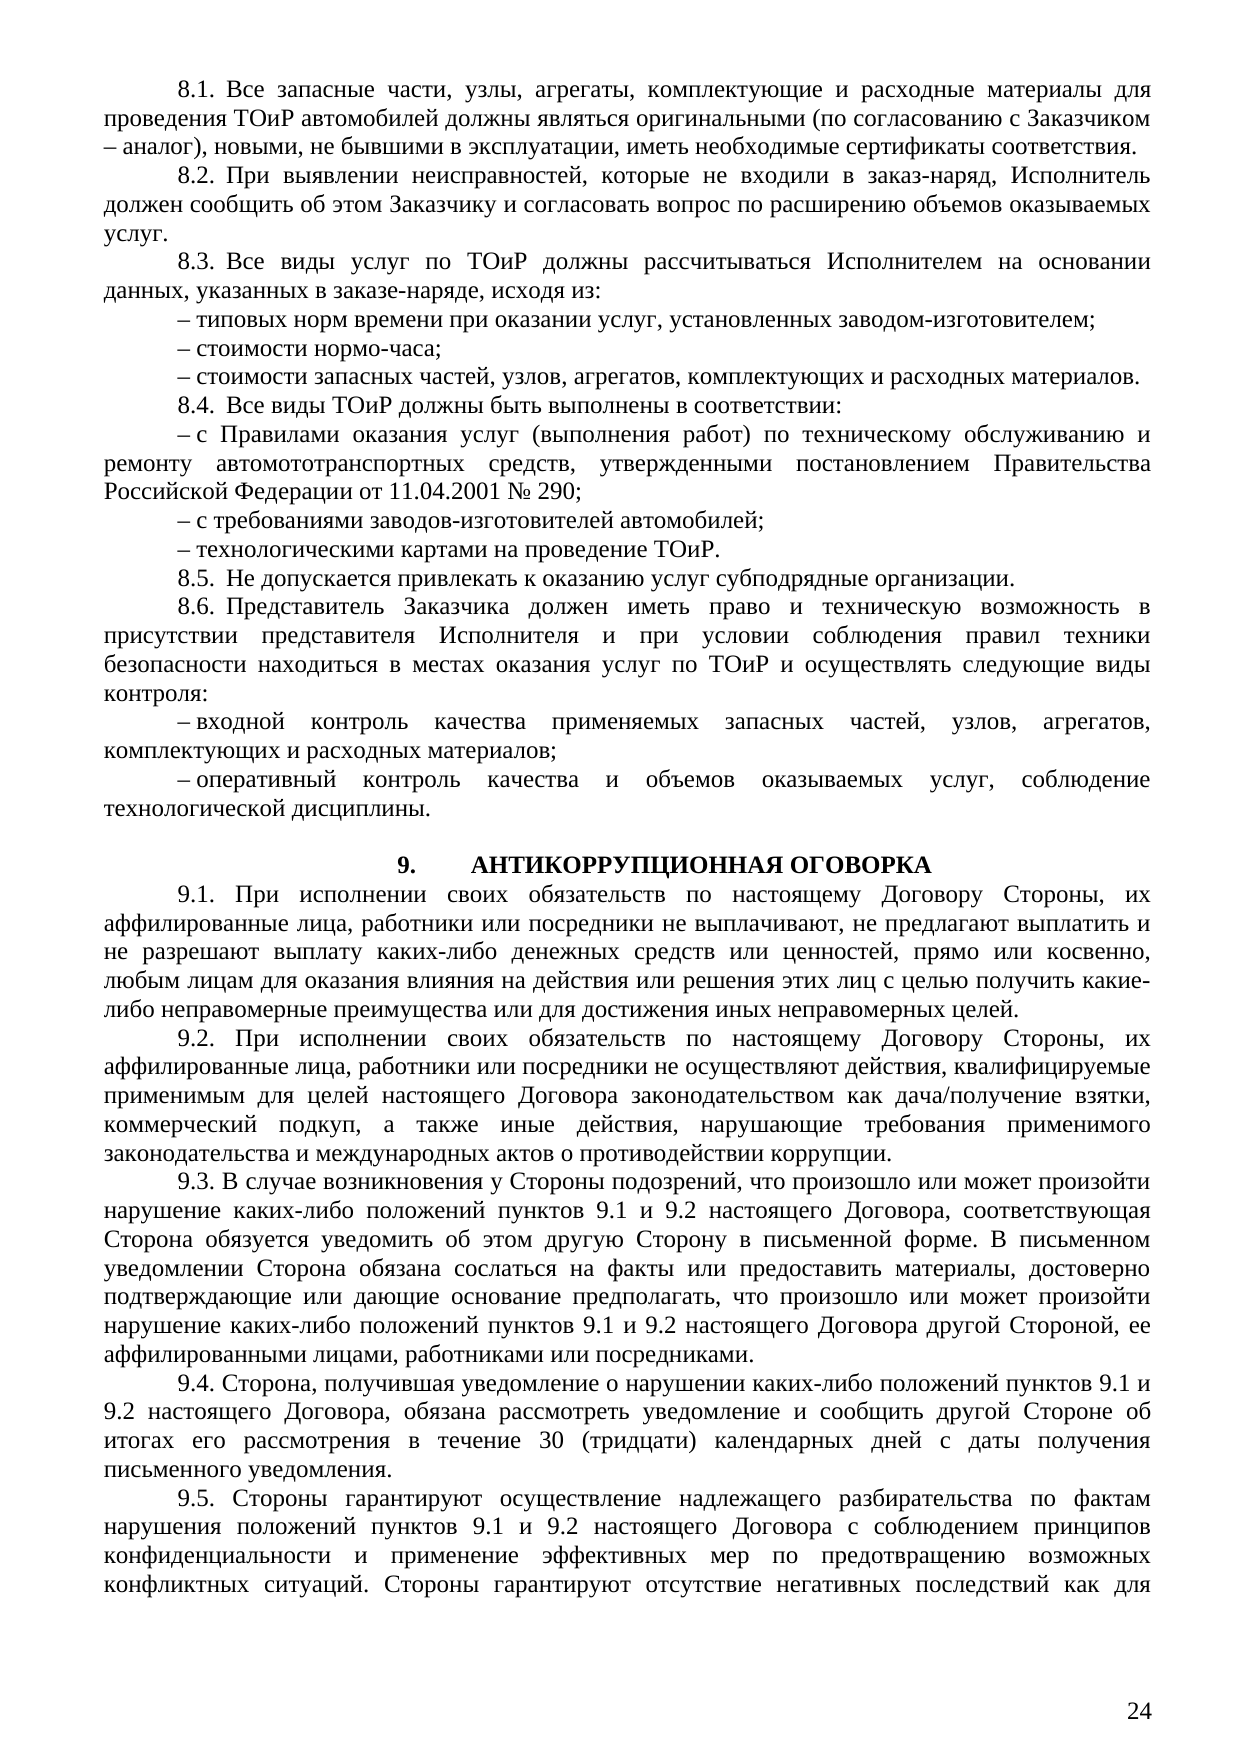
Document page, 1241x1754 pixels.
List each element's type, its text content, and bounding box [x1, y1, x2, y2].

list Представитель Заказчика должен иметь право и техническую возможность в присутствии представителя Исполнителя и при условии соблюдения правил техники безопасности находиться в местах оказания услуг по ТОиР и осуществлять следующие виды контроля: [103, 591, 1152, 706]
text – типовых норм времени при оказании услуг, установленных заводом-изготовителем; [103, 304, 1152, 333]
list Не допускается привлекать к оказанию услуг субподрядные организации. [103, 563, 1152, 591]
text – стоимости нормо-часа; [103, 333, 1152, 361]
text – оперативный контроль качества и объемов оказываемых услуг, соблюдение технологической дисциплины. [103, 764, 1152, 821]
text 9.4. Сторона, получившая уведомление о нарушении каких-либо положений пунктов 9.1 и 9.2 настоящего Договора, обязана рассмотреть уведомление и сообщить другой Стороне об итогах его рассмотрения в течение 30 (тридцати) календарных дней с даты получения письменного уведомления. [103, 1368, 1152, 1483]
text 9.1. При исполнении своих обязательств по настоящему Договору Стороны, их аффилированные лица, работники или посредники не выплачивают, не предлагают выплатить и не разрешают выплату каких-либо денежных средств или ценностей, прямо или косвенно, любым лицам для оказания влияния на действия или решения этих лиц с целью получить какие-либо неправомерные преимущества или для достижения иных неправомерных целей. [103, 879, 1152, 1023]
list Все запасные части, узлы, агрегаты, комплектующие и расходные материалы для проведения ТОиР автомобилей должны являться оригинальными (по согласованию с Заказчиком – аналог), новыми, не бывшими в эксплуатации, иметь необходимые сертификаты соответствия. [103, 74, 1152, 160]
list При выявлении неисправностей, которые не входили в заказ-наряд, Исполнитель должен сообщить об этом Заказчику и согласовать вопрос по расширению объемов оказываемых услуг. [103, 160, 1152, 246]
text – стоимости запасных частей, узлов, агрегатов, комплектующих и расходных материалов. [103, 361, 1152, 390]
text 9.2. При исполнении своих обязательств по настоящему Договору Стороны, их аффилированные лица, работники или посредники не осуществляют действия, квалифицируемые применимым для целей настоящего Договора законодательством как дача/получение взятки, коммерческий подкуп, а также иные действия, нарушающие требования применимого законодательства и международных актов о противодействии коррупции. [103, 1023, 1152, 1166]
list Все виды ТОиР должны быть выполнены в соответствии: [103, 390, 1152, 419]
text 9.3. В случае возникновения у Стороны подозрений, что произошло или может произойти нарушение каких-либо положений пунктов 9.1 и 9.2 настоящего Договора, соответствующая Сторона обязуется уведомить об этом другую Сторону в письменной форме. В письменном уведомлении Сторона обязана сослаться на факты или предоставить материалы, достоверно подтверждающие или дающие основание предполагать, что произошло или может произойти нарушение каких-либо положений пунктов 9.1 и 9.2 настоящего Договора другой Стороной, ее аффилированными лицами, работниками или посредниками. [103, 1166, 1152, 1368]
text – входной контроль качества применяемых запасных частей, узлов, агрегатов, комплектующих и расходных материалов; [103, 706, 1152, 764]
text – технологическими картами на проведение ТОиР. [103, 534, 1152, 563]
list Все виды услуг по ТОиР должны рассчитываться Исполнителем на основании данных, указанных в заказе-наряде, исходя из: [103, 246, 1152, 304]
list АНТИКОРРУПЦИОННАЯ ОГОВОРКА [103, 850, 1152, 879]
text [103, 1483, 1152, 1598]
text – с требованиями заводов-изготовителей автомобилей; [103, 505, 1152, 534]
text – с Правилами оказания услуг (выполнения работ) по техническому обслуживанию и ремонту автомототранспортных средств, утвержденными постановлением Правительства Российской Федерации от 11.04.2001 № 290; [103, 419, 1152, 505]
